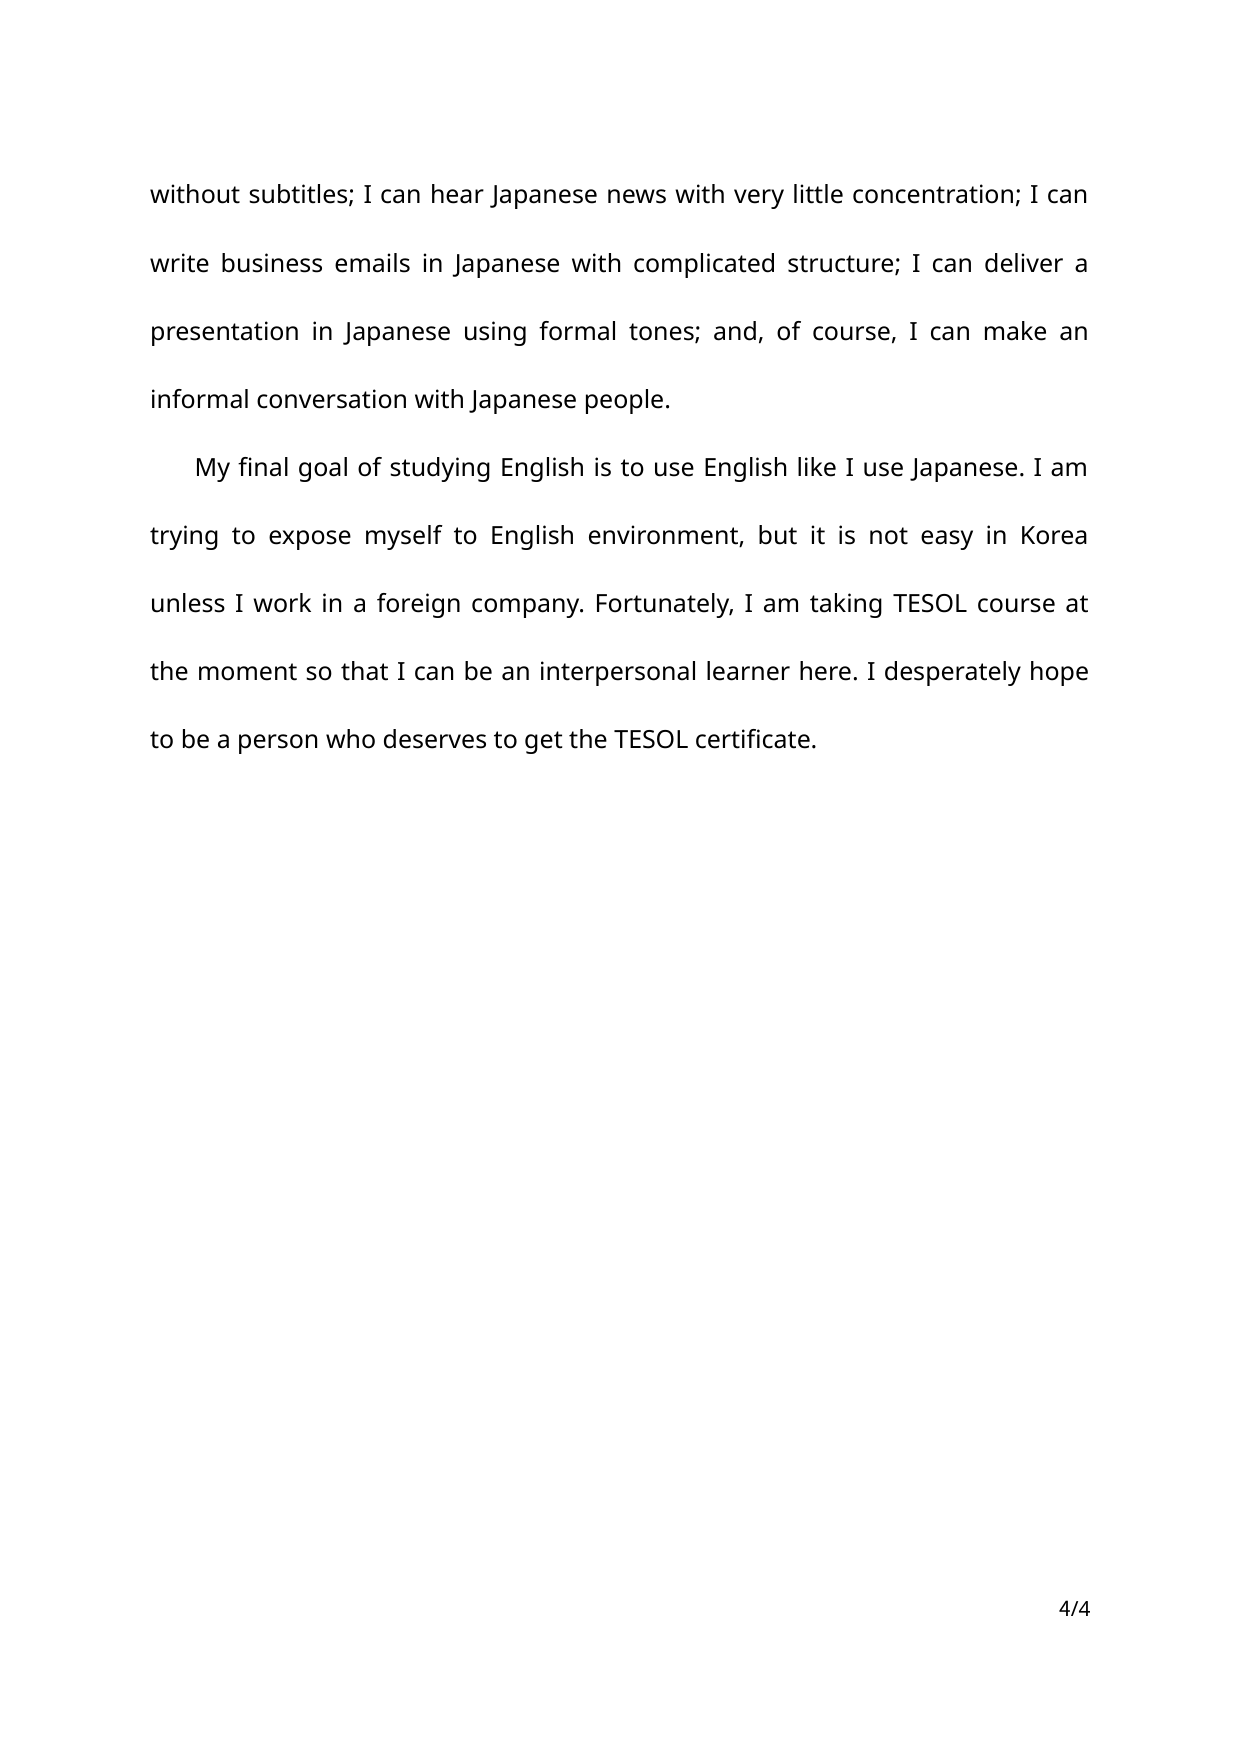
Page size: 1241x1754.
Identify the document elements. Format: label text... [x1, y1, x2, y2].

text My final goal of studying English is to use English like I use Japanese. I am trying to expose myself to English environment, but it is not easy in Korea unless I work in a foreign company. Fortunately, I am taking TESOL course at the moment so that I can be an interpersonal learner here. I desperately hope to be a person who deserves to get the TESOL certificate. [150, 450, 1090, 756]
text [150, 177, 1090, 416]
